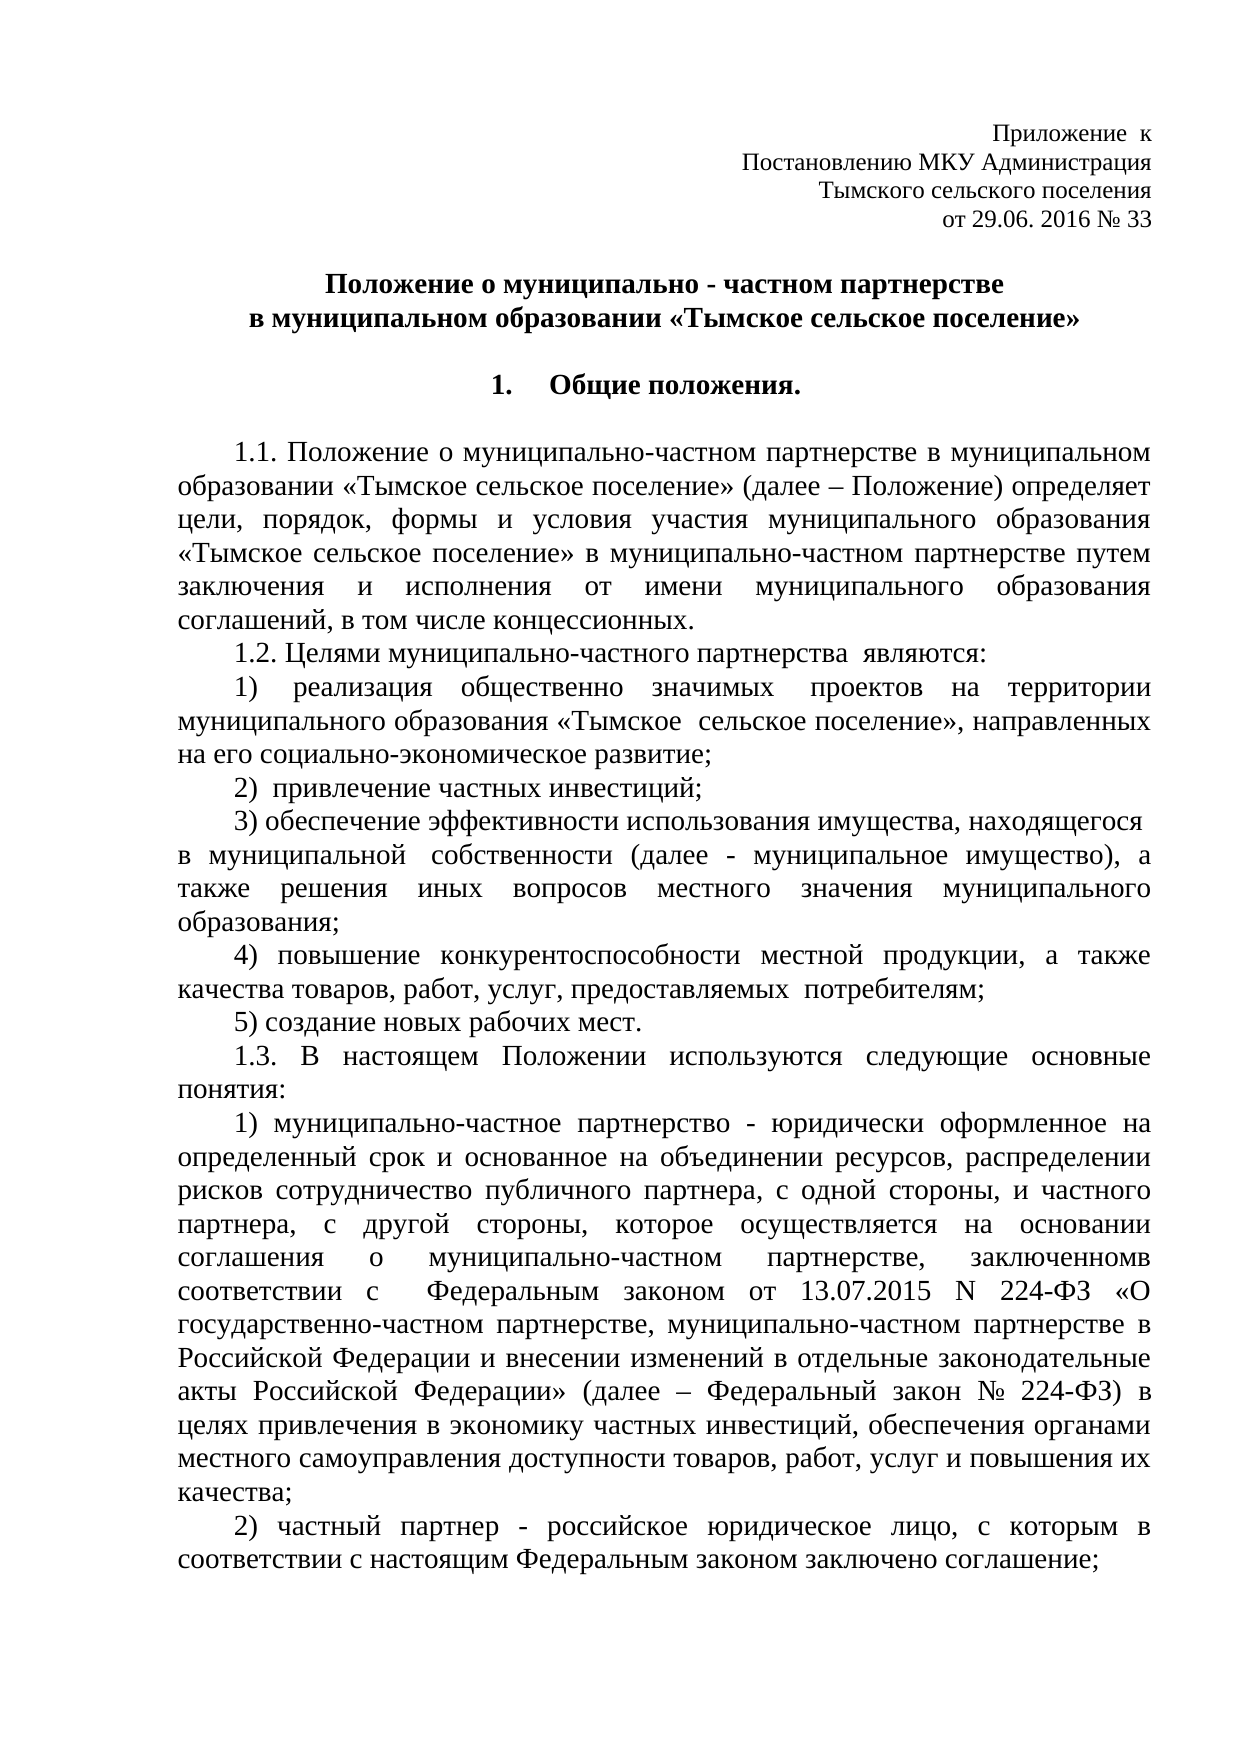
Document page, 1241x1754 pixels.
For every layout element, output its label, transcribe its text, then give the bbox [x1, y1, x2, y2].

text 4) повышение конкурентоспособности местной продукции, а также качества товаров, работ, услуг, предоставляемых потребителям; [177, 937, 1152, 1004]
text 3) обеспечение эффективности использования имущества, находящегося в муниципальной собственности (далее - муниципальное имущество), а также решения иных вопросов местного значения муниципального образования; [177, 803, 1152, 937]
text в муниципальном образовании «Тымское сельское поселение» [177, 300, 1152, 334]
text 1.2. Целями муниципально-частного партнерства являются: [177, 636, 1152, 669]
text Положение о муниципально - частном партнерстве [177, 267, 1152, 300]
text Приложение к Постановлению МКУ Администрация Тымского сельского поселения от 29.06. 2016 № 33 [177, 118, 1152, 233]
text 2) привлечение частных инвестиций; [177, 770, 1152, 803]
text 1) реализация общественно значимых проектов на территории муниципального образования «Тымское сельское поселение», направленных на его социально-экономическое развитие; [177, 669, 1152, 770]
text 1. Общие положения. [140, 367, 1152, 401]
text 5) создание новых рабочих мест. [177, 1004, 1152, 1038]
text 1.1. Положение о муниципально-частном партнерстве в муниципальном образовании «Тымское сельское поселение» (далее – Положение) определяет цели, порядок, формы и условия участия муниципального образования «Тымское сельское поселение» в муниципально-частном партнерстве путем заключения и исполнения от имени муниципального образования соглашений, в том числе концессионных. [177, 434, 1152, 636]
text 1) муниципально-частное партнерство - юридически оформленное на определенный срок и основанное на объединении ресурсов, распределении рисков сотрудничество публичного партнера, с одной стороны, и частного партнера, с другой стороны, которое осуществляется на основании соглашения о муниципально-частном партнерстве, заключенномв соответствии с Федеральным законом от 13.07.2015 N 224-ФЗ «О государственно-частном партнерстве, муниципально-частном партнерстве в Российской Федерации и внесении изменений в отдельные законодательные акты Российской Федерации» (далее – Федеральный закон № 224-ФЗ) в целях привлечения в экономику частных инвестиций, обеспечения органами местного самоуправления доступности товаров, работ, услуг и повышения их качества; [177, 1105, 1152, 1508]
text 2) частный партнер - российское юридическое лицо, с которым в соответствии с настоящим Федеральным законом заключено соглашение; [177, 1508, 1152, 1575]
text 1.3. В настоящем Положении используются следующие основные понятия: [177, 1038, 1152, 1105]
